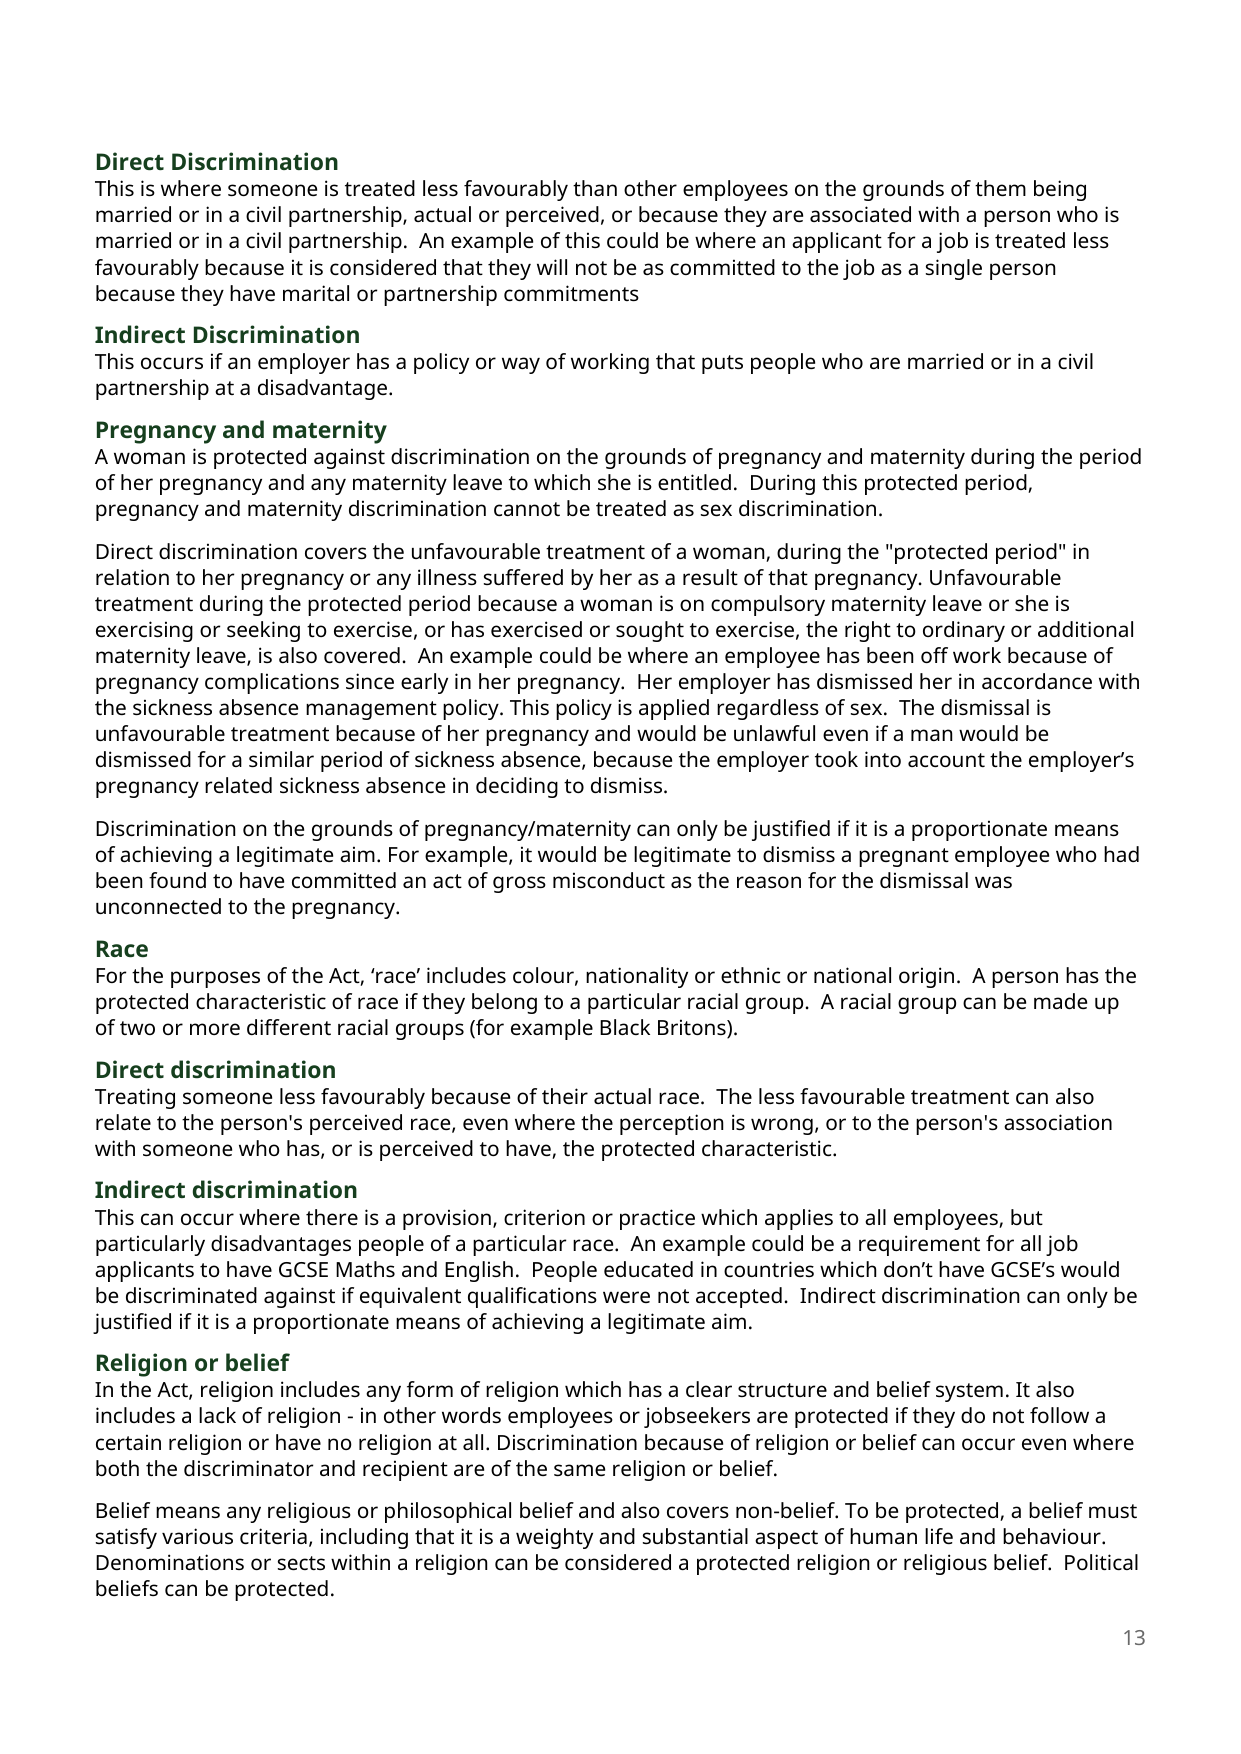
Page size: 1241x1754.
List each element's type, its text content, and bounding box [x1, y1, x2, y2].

text Discrimination on the grounds of pregnancy/maternity can only be justified if it is a proportionate means of achieving a legitimate aim. For example, it would be legitimate to dismiss a pregnant employee who had been found to have committed an act of gross misconduct as the reason for the dismissal was unconnected to the pregnancy. [94, 816, 1143, 920]
text Direct discrimination Treating someone less favourably because of their actual race. The less favourable treatment can also relate to the person's perceived race, even where the perception is wrong, or to the person's association with someone who has, or is perceived to have, the protected characteristic. [94, 1057, 1143, 1161]
text Indirect Discrimination This occurs if an employer has a policy or way of working that puts people who are married or in a civil partnership at a disadvantage. [94, 323, 1143, 401]
text Indirect discrimination This can occur where there is a provision, criterion or practice which applies to all employees, but particularly disadvantages people of a particular race. An example could be a requirement for all job applicants to have GCSE Maths and English. People educated in countries which don’t have GCSE’s would be discriminated against if equivalent qualifications were not accepted. Indirect discrimination can only be justified if it is a proportionate means of achieving a legitimate aim. [94, 1178, 1143, 1334]
text Religion or belief In the Act, religion includes any form of religion which has a clear structure and belief system. It also includes a lack of religion - in other words employees or jobseekers are protected if they do not follow a certain religion or have no religion at all. Discrimination because of religion or belief can occur even where both the discriminator and recipient are of the same religion or belief. [94, 1351, 1143, 1481]
text Direct discrimination covers the unfavourable treatment of a woman, during the "protected period" in relation to her pregnancy or any illness suffered by her as a result of that pregnancy. Unfavourable treatment during the protected period because a woman is on compulsory maternity leave or she is exercising or seeking to exercise, or has exercised or sought to exercise, the right to ordinary or additional maternity leave, is also covered. An example could be where an employee has been off work because of pregnancy complications since early in her pregnancy. Her employer has dismissed her in accordance with the sickness absence management policy. This policy is applied regardless of sex. The dismissal is unfavourable treatment because of her pregnancy and would be unlawful even if a man would be dismissed for a similar period of sickness absence, because the employer took into account the employer’s pregnancy related sickness absence in deciding to dismiss. [94, 538, 1143, 799]
text Belief means any religious or philosophical belief and also covers non-belief. To be protected, a belief must satisfy various criteria, including that it is a weighty and substantial aspect of human life and behaviour. Denominations or sects within a religion can be considered a protected religion or religious belief. Political beliefs can be protected. [94, 1498, 1143, 1602]
text Direct Discrimination This is where someone is treated less favourably than other employees on the grounds of them being married or in a civil partnership, actual or perceived, or because they are associated with a person who is married or in a civil partnership. An example of this could be where an applicant for a job is treated less favourably because it is considered that they will not be as committed to the job as a single person because they have marital or partnership commitments [94, 150, 1143, 306]
text Pregnancy and maternity A woman is protected against discrimination on the grounds of pregnancy and maternity during the period of her pregnancy and any maternity leave to which she is entitled. During this protected period, pregnancy and maternity discrimination cannot be treated as sex discrimination. [94, 418, 1143, 522]
text Race For the purposes of the Act, ‘race’ includes colour, nationality or ethnic or national origin. A person has the protected characteristic of race if they belong to a particular racial group. A racial group can be made up of two or more different racial groups (for example Black Britons). [94, 936, 1143, 1041]
